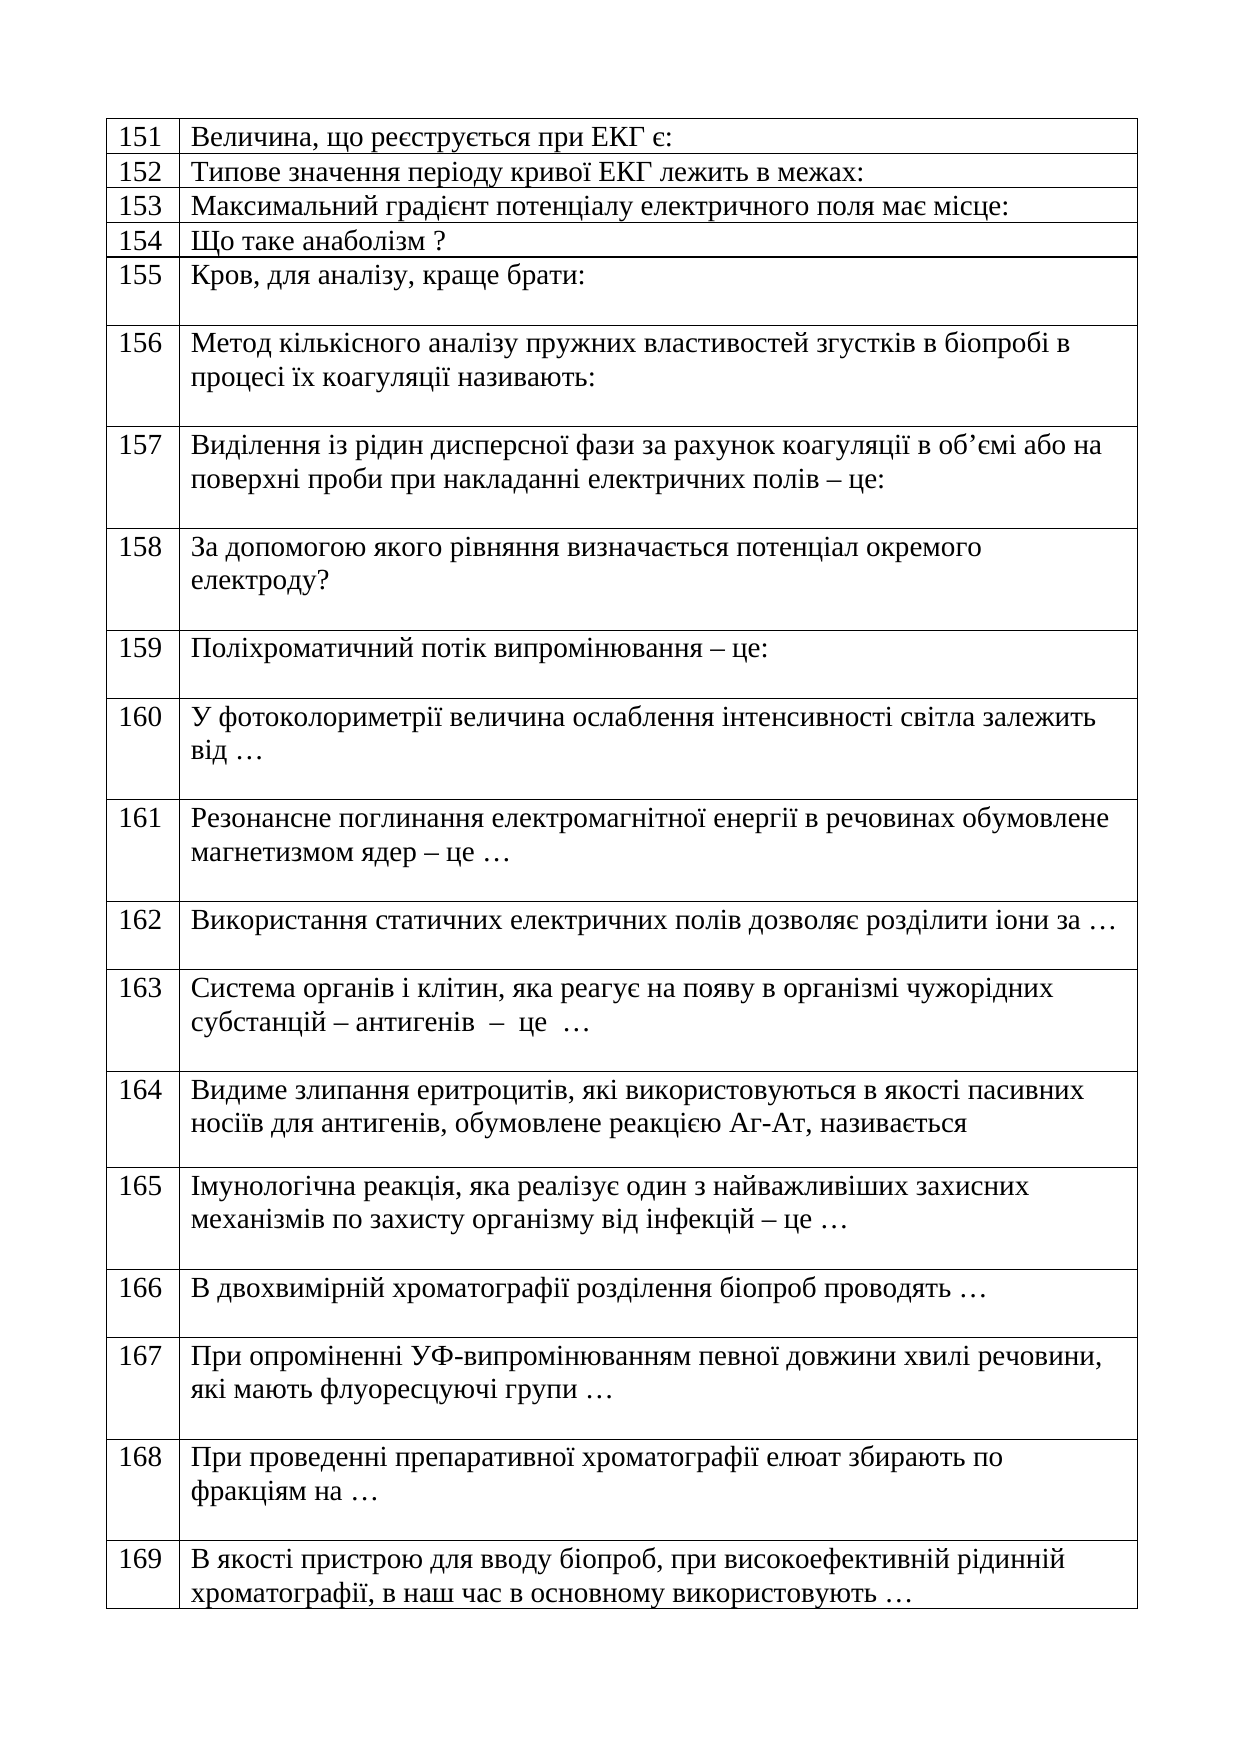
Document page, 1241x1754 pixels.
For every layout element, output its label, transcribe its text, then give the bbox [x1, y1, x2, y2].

table_cell Величина, що реєструється при ЕКГ є: [180, 119, 1137, 153]
table_cell 151 [107, 119, 179, 153]
table_cell 154 [107, 223, 179, 256]
table_cell 163 [107, 970, 179, 1071]
table_cell Поліхроматичний потік випромінювання – це: [180, 631, 1137, 698]
table_cell 162 [107, 902, 179, 969]
table_cell 158 [107, 529, 179, 629]
table_cell 167 [107, 1338, 179, 1438]
table_cell Що таке анаболізм ? [180, 223, 1137, 256]
table_cell Резонансне поглинання електромагнітної енергії в речовинах обумовлене магнетизмом ядер – це … [180, 800, 1137, 901]
table_cell 152 [107, 154, 179, 187]
table_cell 161 [107, 800, 179, 901]
table_cell Типове значення періоду кривої ЕКГ лежить в межах: [180, 154, 1137, 187]
table_cell Виділення із рідин дисперсної фази за рахунок коагуляції в об’ємі або на поверхні проби при накладанні електричних полів – це: [180, 427, 1137, 528]
table_cell 156 [107, 326, 179, 426]
table_cell 157 [107, 427, 179, 528]
table_cell За допомогою якого рівняння визначається потенціал окремого електроду? [180, 529, 1137, 629]
table_cell 164 [107, 1072, 179, 1167]
table_cell 166 [107, 1270, 179, 1337]
table_cell Метод кількісного аналізу пружних властивостей згустків в біопробі в процесі їх коагуляції називають: [180, 326, 1137, 426]
table_cell 155 [107, 258, 179, 324]
table_cell Кров, для аналізу, краще брати: [180, 258, 1137, 324]
table_cell При проведенні препаративної хроматографії елюат збирають по фракціям на … [180, 1440, 1137, 1540]
table_cell Система органів і клітин, яка реагує на появу в організмі чужорідних субстанцій – антигенів – це … [180, 970, 1137, 1071]
table_cell Використання статичних електричних полів дозволяє розділити іони за … [180, 902, 1137, 969]
table_cell 160 [107, 699, 179, 799]
table_cell Видиме злипання еритроцитів, які використовуються в якості пасивних носіїв для антигенів, обумовлене реакцією Aг-Aт, називається [180, 1072, 1137, 1167]
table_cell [180, 1541, 1137, 1608]
table_cell 165 [107, 1168, 179, 1269]
table_cell Максимальний градієнт потенціалу електричного поля має місце: [180, 188, 1137, 222]
table_cell При опроміненні УФ-випромінюванням певної довжини хвилі речовини, які мають флуоресцуючі групи … [180, 1338, 1137, 1438]
table_cell 168 [107, 1440, 179, 1540]
table_cell 169 [107, 1541, 179, 1608]
table_cell У фотоколориметрії величина ослаблення інтенсивності світла залежить від … [180, 699, 1137, 799]
table_cell 159 [107, 631, 179, 698]
table_cell 153 [107, 188, 179, 222]
table_cell В двохвимірній хроматографії розділення біопроб проводять … [180, 1270, 1137, 1337]
table_cell Імунологічна реакція, яка реалізує один з найважливіших захисних механізмів по захисту організму від інфекцій – це … [180, 1168, 1137, 1269]
